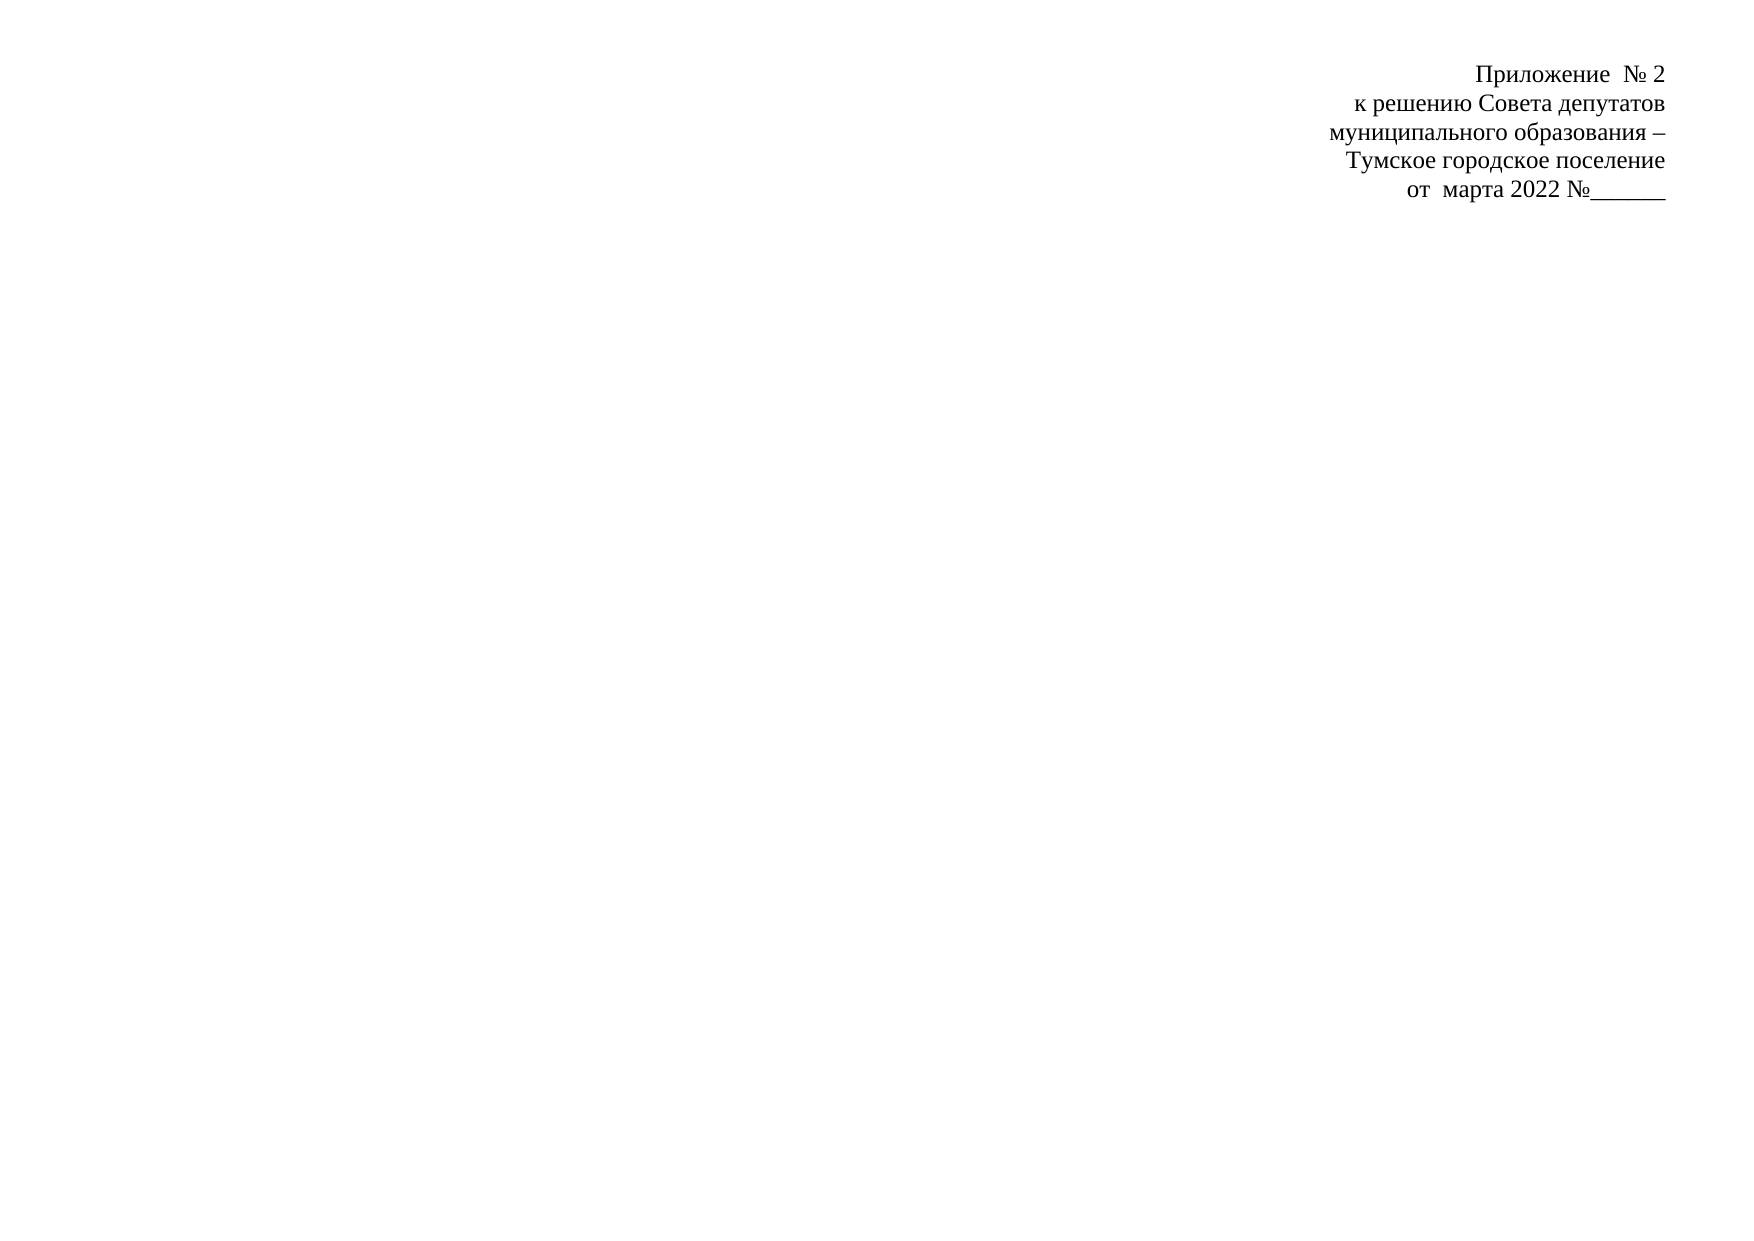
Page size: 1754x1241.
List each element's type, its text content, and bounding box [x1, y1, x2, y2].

text Приложение № 2 [148, 59, 1665, 88]
text Тумское городское поселение [148, 145, 1665, 174]
text от марта 2022 №______ [148, 174, 1665, 203]
text к решению Совета депутатов [148, 88, 1665, 117]
text муниципального образования – [148, 117, 1665, 145]
